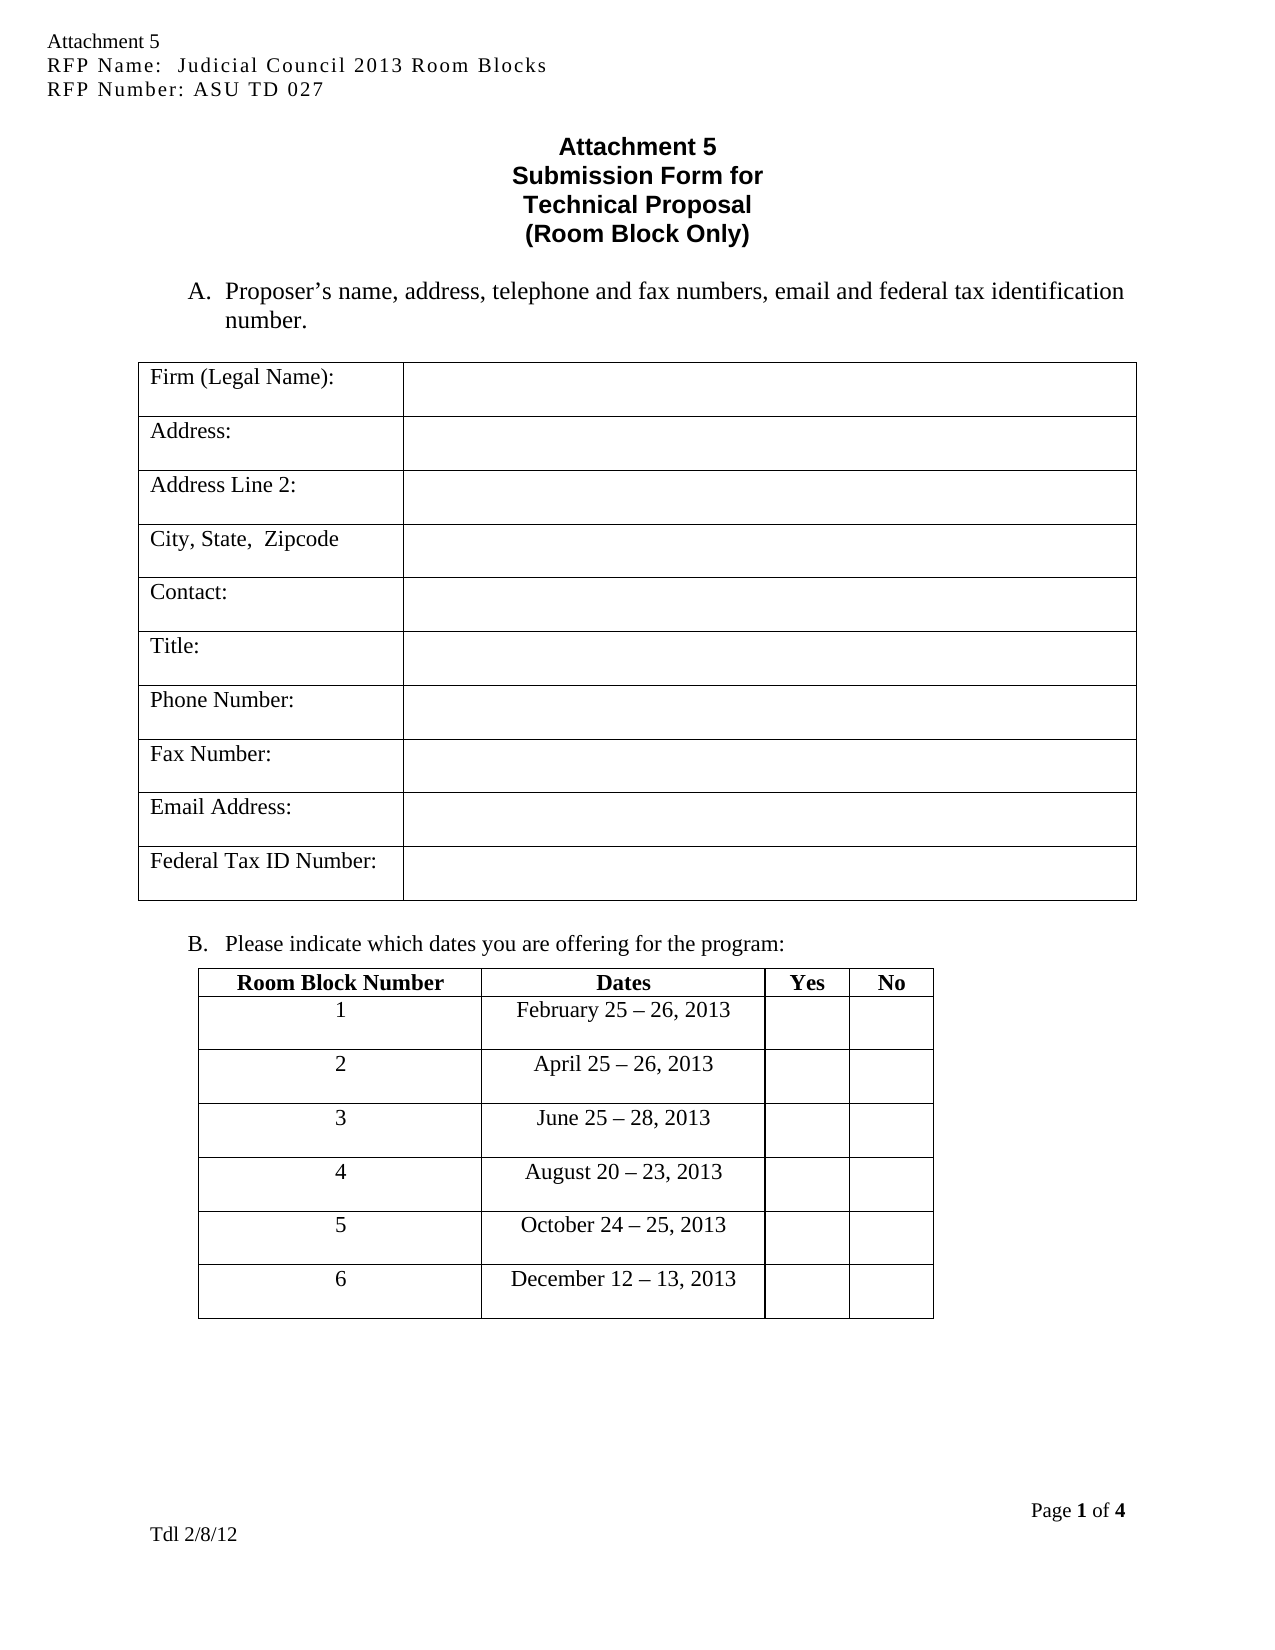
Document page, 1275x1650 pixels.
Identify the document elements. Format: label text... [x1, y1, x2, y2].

table_header Room Block Number [199, 969, 481, 996]
table_cell [404, 686, 1136, 738]
table_cell [850, 1212, 933, 1264]
table_header No [850, 969, 933, 996]
table_cell April 25 – 26, 2013 [482, 1050, 764, 1103]
table_cell [404, 525, 1136, 577]
table_header Dates [482, 969, 764, 996]
list Proposer’s name, address, telephone and fax numbers, email and federal tax identification number. [187, 276, 1125, 333]
table_cell [404, 417, 1136, 470]
table_cell 3 [199, 1104, 481, 1157]
table_header [404, 363, 1136, 416]
table_cell Email Address: [139, 793, 403, 846]
table_cell August 20 – 23, 2013 [482, 1158, 764, 1211]
table_cell 2 [199, 1050, 481, 1103]
table_cell June 25 – 28, 2013 [482, 1104, 764, 1157]
table_cell [850, 1158, 933, 1211]
table_cell [766, 1050, 849, 1103]
table_cell 1 [199, 997, 481, 1049]
table_cell [404, 740, 1136, 792]
text Submission Form for [150, 161, 1125, 190]
table_cell [850, 997, 933, 1049]
table_cell [766, 1158, 849, 1211]
text Attachment 5 [150, 132, 1125, 161]
table_cell [404, 847, 1136, 900]
table_cell [850, 1265, 933, 1318]
table_cell Federal Tax ID Number: [139, 847, 403, 900]
table_cell Phone Number: [139, 686, 403, 738]
table_cell [404, 632, 1136, 685]
table_cell December 12 – 13, 2013 [482, 1265, 764, 1318]
table_cell Fax Number: [139, 740, 403, 792]
table_header Firm (Legal Name): [139, 363, 403, 416]
table_cell Address Line 2: [139, 471, 403, 523]
table_cell October 24 – 25, 2013 [482, 1212, 764, 1264]
table_cell February 25 – 26, 2013 [482, 997, 764, 1049]
table_cell [766, 1212, 849, 1264]
table_cell [850, 1050, 933, 1103]
table_cell [766, 1104, 849, 1157]
table_cell [766, 1265, 849, 1318]
table_cell [404, 471, 1136, 523]
table_cell [404, 793, 1136, 846]
text (Room Block Only) [150, 218, 1125, 247]
table_cell City, State, Zipcode [139, 525, 403, 577]
table_cell 6 [199, 1265, 481, 1318]
table_cell Contact: [139, 578, 403, 631]
table_header Yes [766, 969, 849, 996]
table_cell [404, 578, 1136, 631]
table_cell [850, 1104, 933, 1157]
table_cell [766, 997, 849, 1049]
list Please indicate which dates you are offering for the program: [187, 929, 1125, 956]
table_cell Address: [139, 417, 403, 470]
table_cell Title: [139, 632, 403, 685]
table_cell 5 [199, 1212, 481, 1264]
table_cell 4 [199, 1158, 481, 1211]
text Technical Proposal [150, 190, 1125, 218]
